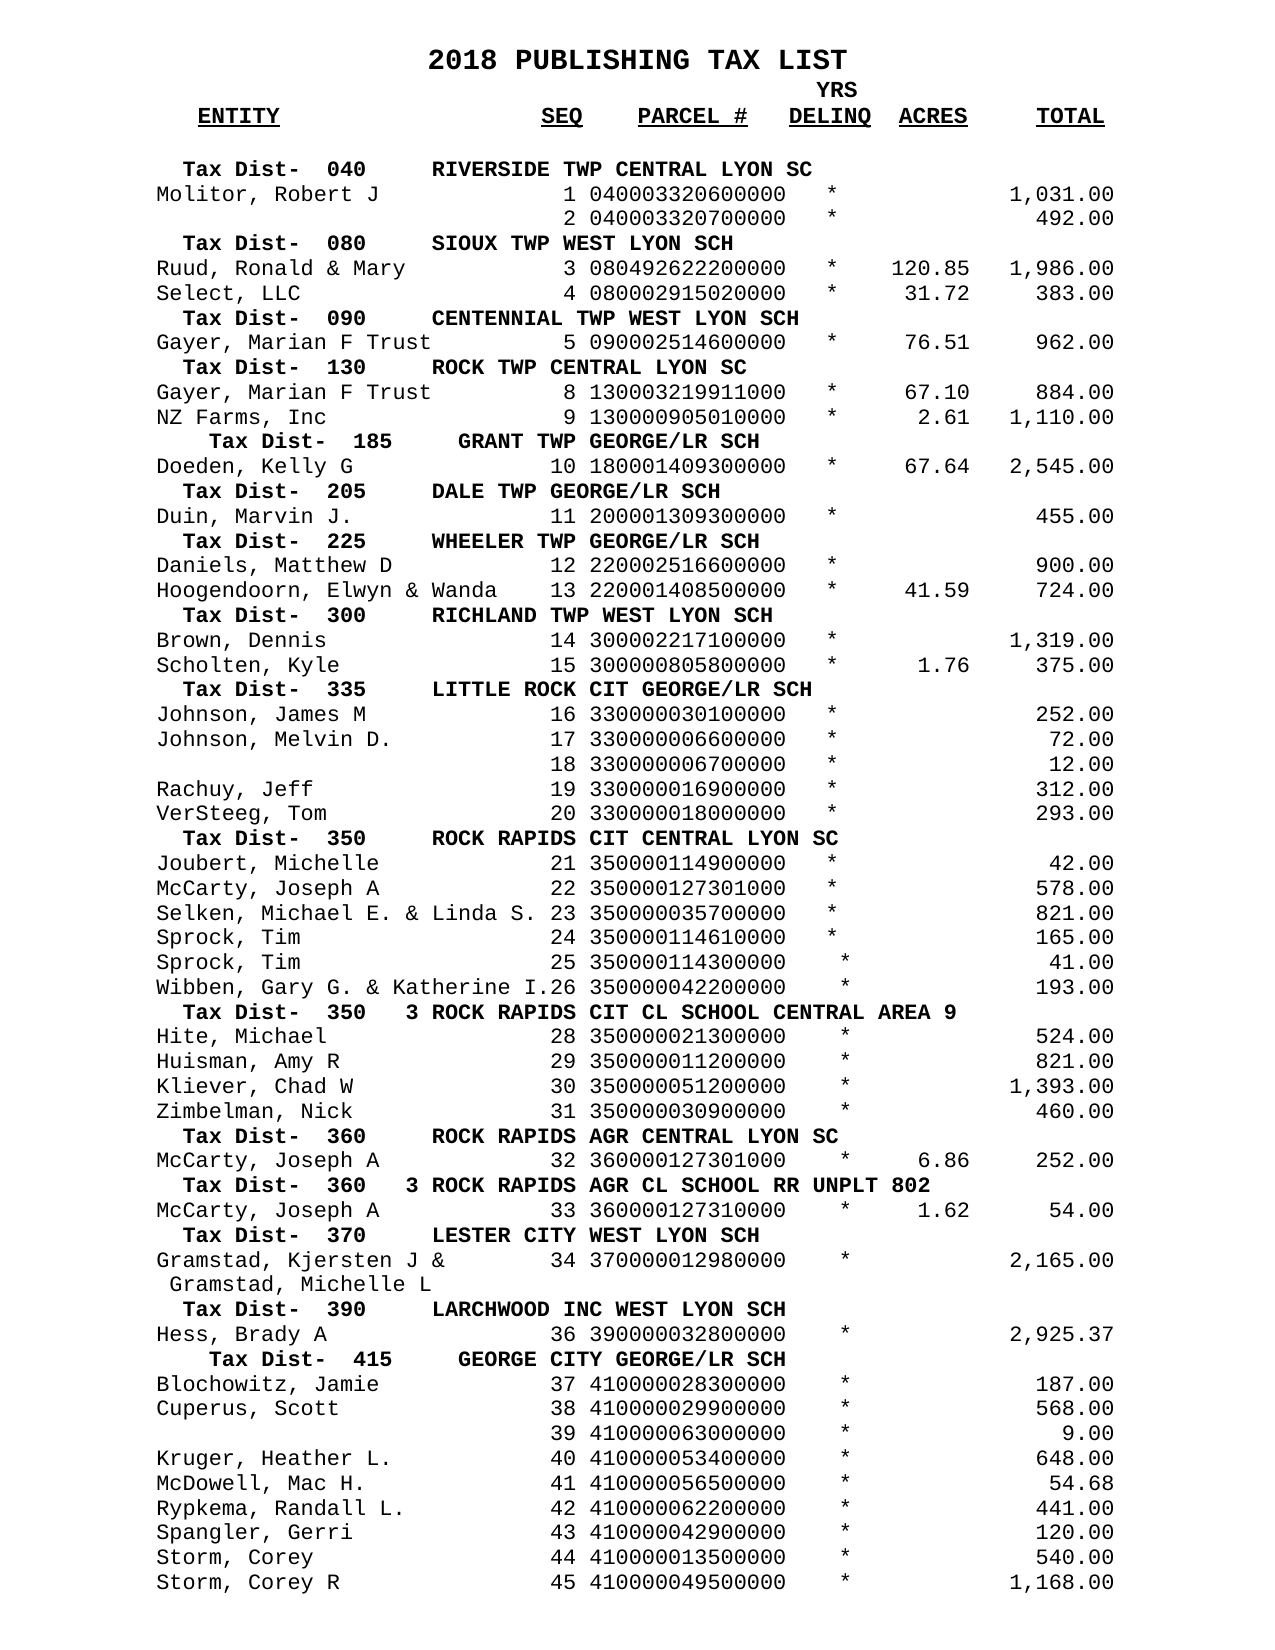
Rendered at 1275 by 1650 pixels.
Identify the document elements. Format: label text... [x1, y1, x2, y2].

text NZ Farms, Inc 9 130000905010000 * 2.61 1,110.00 [156, 406, 1119, 431]
text Tax Dist- 350 ROCK RAPIDS CIT CENTRAL LYON SC [156, 827, 1119, 852]
text Gramstad, Kjersten J & 34 370000012980000 * 2,165.00 [156, 1249, 1119, 1273]
text Rypkema, Randall L. 42 410000062200000 * 441.00 [156, 1497, 1119, 1521]
text YRS [156, 78, 1119, 104]
text Tax Dist- 130 ROCK TWP CENTRAL LYON SC [156, 356, 1119, 381]
text 39 410000063000000 * 9.00 [156, 1422, 1119, 1447]
text Tax Dist- 185 GRANT TWP GEORGE/LR SCH [156, 431, 1119, 455]
text Storm, Corey 44 410000013500000 * 540.00 [156, 1546, 1119, 1571]
text Kruger, Heather L. 40 410000053400000 * 648.00 [156, 1447, 1119, 1472]
text Tax Dist- 415 GEORGE CITY GEORGE/LR SCH [156, 1348, 1119, 1373]
text Joubert, Michelle 21 350000114900000 * 42.00 [156, 852, 1119, 877]
text McCarty, Joseph A 33 360000127310000 * 1.62 54.00 [156, 1199, 1119, 1224]
text Select, LLC 4 080002915020000 * 31.72 383.00 [156, 282, 1119, 307]
text McCarty, Joseph A 32 360000127301000 * 6.86 252.00 [156, 1149, 1119, 1174]
text Brown, Dennis 14 300002217100000 * 1,319.00 [156, 629, 1119, 654]
text Cuperus, Scott 38 410000029900000 * 568.00 [156, 1397, 1119, 1422]
text Huisman, Amy R 29 350000011200000 * 821.00 [156, 1050, 1119, 1075]
text McCarty, Joseph A 22 350000127301000 * 578.00 [156, 877, 1119, 902]
text Blochowitz, Jamie 37 410000028300000 * 187.00 [156, 1373, 1119, 1397]
text Daniels, Matthew D 12 220002516600000 * 900.00 [156, 554, 1119, 579]
text Tax Dist- 205 DALE TWP GEORGE/LR SCH [156, 480, 1119, 505]
text Selken, Michael E. & Linda S. 23 350000035700000 * 821.00 [156, 902, 1119, 926]
text Zimbelman, Nick 31 350000030900000 * 460.00 [156, 1100, 1119, 1125]
text Tax Dist- 040 RIVERSIDE TWP CENTRAL LYON SC Molitor, Robert J 1 040003320600000 * 1,031.00 [156, 158, 1119, 207]
text Hoogendoorn, Elwyn & Wanda 13 220001408500000 * 41.59 724.00 [156, 579, 1119, 604]
text Hite, Michael 28 350000021300000 * 524.00 [156, 1026, 1119, 1050]
text Tax Dist- 370 LESTER CITY WEST LYON SCH [156, 1224, 1119, 1249]
text Storm, Corey R 45 410000049500000 * 1,168.00 [156, 1571, 1119, 1596]
text Johnson, Melvin D. 17 330000006600000 * 72.00 [156, 728, 1119, 753]
text Hess, Brady A 36 390000032800000 * 2,925.37 [156, 1323, 1119, 1348]
text Duin, Marvin J. 11 200001309300000 * 455.00 [156, 505, 1119, 530]
text Tax Dist- 090 CENTENNIAL TWP WEST LYON SCH [156, 307, 1119, 331]
text Wibben, Gary G. & Katherine I.26 350000042200000 * 193.00 [156, 976, 1119, 1001]
text Ruud, Ronald & Mary 3 080492622200000 * 120.85 1,986.00 [156, 257, 1119, 282]
text Tax Dist- 350 3 ROCK RAPIDS CIT CL SCHOOL CENTRAL AREA 9 [156, 1001, 1119, 1026]
text Tax Dist- 335 LITTLE ROCK CIT GEORGE/LR SCH [156, 678, 1119, 703]
text Tax Dist- 300 RICHLAND TWP WEST LYON SCH [156, 604, 1119, 629]
text Scholten, Kyle 15 300000805800000 * 1.76 375.00 [156, 654, 1119, 678]
text Tax Dist- 390 LARCHWOOD INC WEST LYON SCH [156, 1298, 1119, 1323]
text 2018 PUBLISHING TAX LIST [156, 45, 1119, 78]
text Rachuy, Jeff 19 330000016900000 * 312.00 [156, 778, 1119, 802]
text Sprock, Tim 25 350000114300000 * 41.00 [156, 951, 1119, 976]
text VerSteeg, Tom 20 330000018000000 * 293.00 [156, 802, 1119, 827]
text McDowell, Mac H. 41 410000056500000 * 54.68 [156, 1472, 1119, 1497]
text Johnson, James M 16 330000030100000 * 252.00 [156, 703, 1119, 728]
text ENTITY SEQ PARCEL # DELINQ ACRES TOTAL [156, 104, 1119, 130]
text Tax Dist- 360 ROCK RAPIDS AGR CENTRAL LYON SC [156, 1125, 1119, 1149]
text Tax Dist- 360 3 ROCK RAPIDS AGR CL SCHOOL RR UNPLT 802 [156, 1174, 1119, 1199]
text 18 330000006700000 * 12.00 [156, 753, 1119, 778]
text 2 040003320700000 * 492.00 [156, 207, 1119, 232]
text Gayer, Marian F Trust 8 130003219911000 * 67.10 884.00 [156, 381, 1119, 406]
text Gramstad, Michelle L [156, 1273, 1119, 1298]
text Doeden, Kelly G 10 180001409300000 * 67.64 2,545.00 [156, 455, 1119, 480]
text Spangler, Gerri 43 410000042900000 * 120.00 [156, 1521, 1119, 1546]
text Kliever, Chad W 30 350000051200000 * 1,393.00 [156, 1075, 1119, 1100]
text Tax Dist- 225 WHEELER TWP GEORGE/LR SCH [156, 530, 1119, 554]
text Sprock, Tim 24 350000114610000 * 165.00 [156, 926, 1119, 951]
text Tax Dist- 080 SIOUX TWP WEST LYON SCH [156, 232, 1119, 257]
text Gayer, Marian F Trust 5 090002514600000 * 76.51 962.00 [156, 331, 1119, 356]
